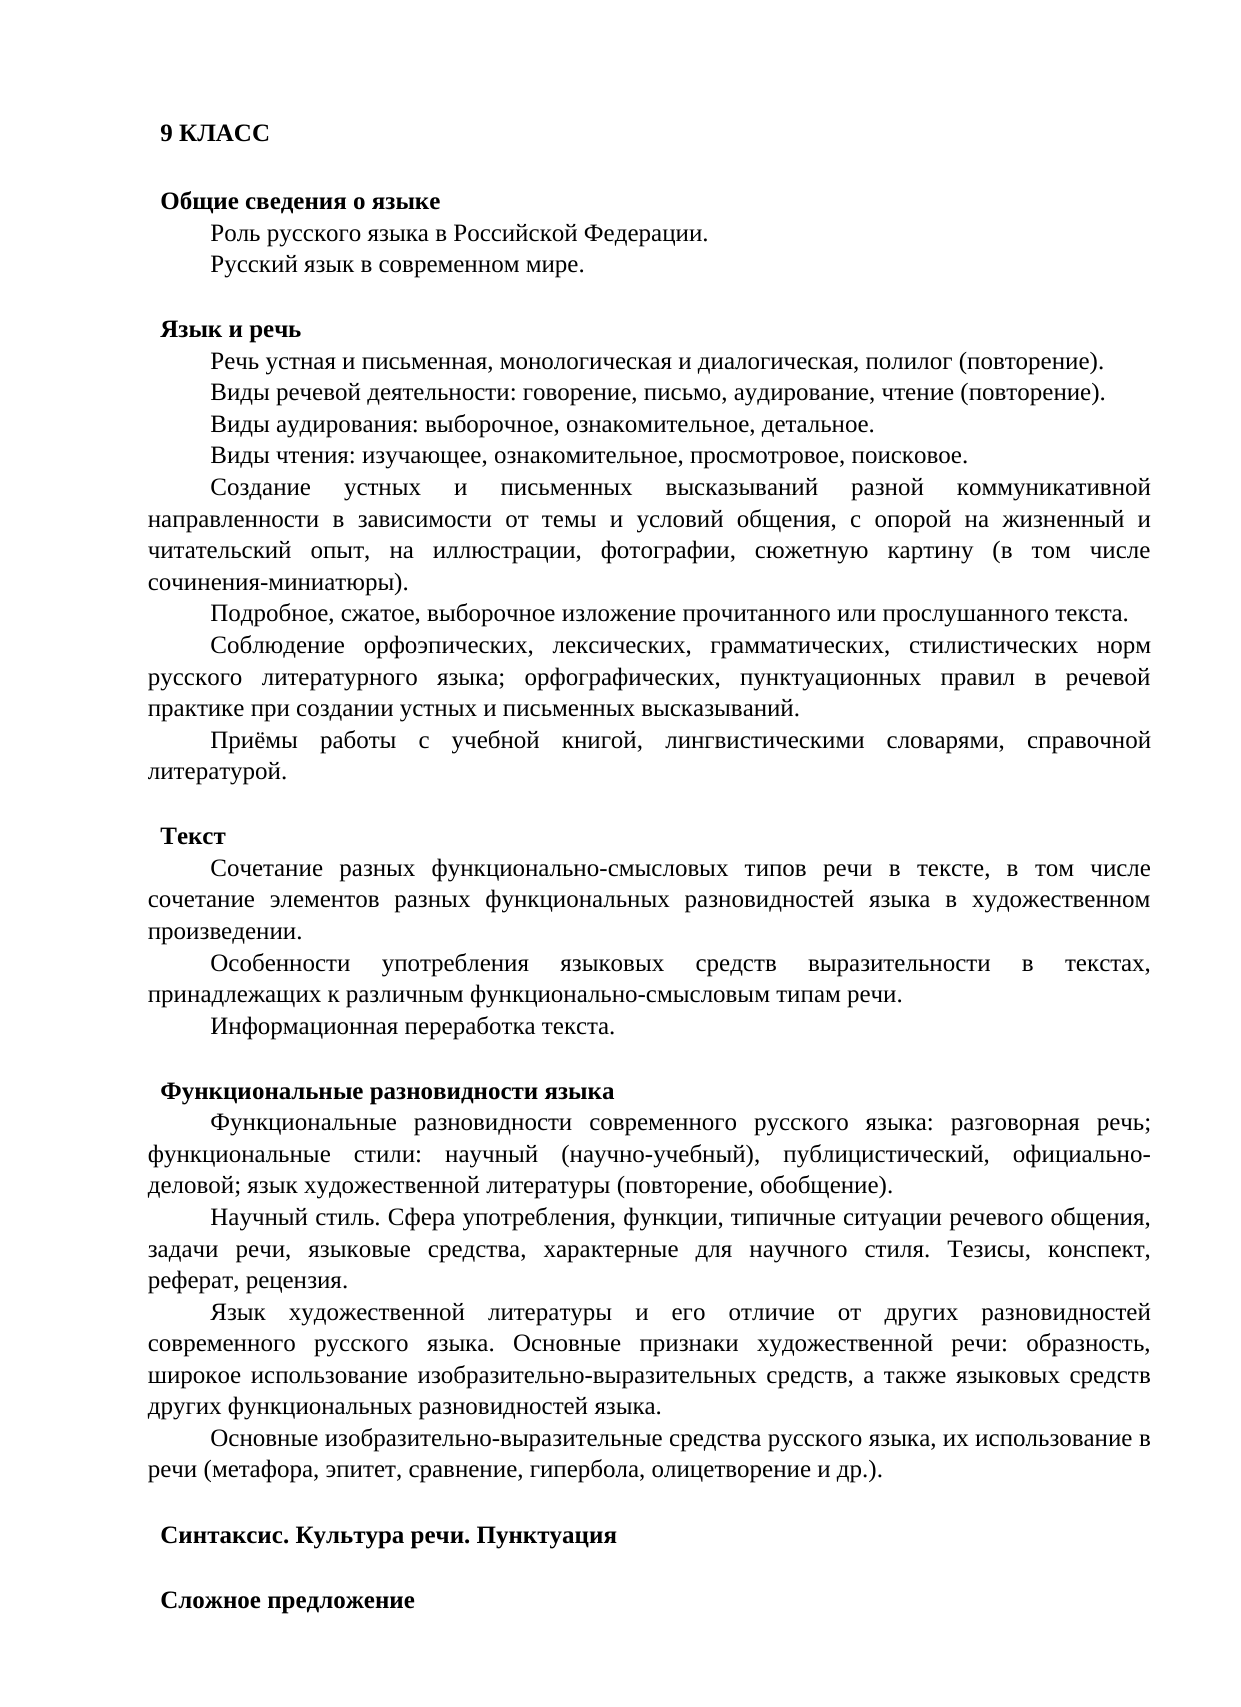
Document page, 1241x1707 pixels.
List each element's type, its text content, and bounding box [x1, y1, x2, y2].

text Подробное, сжатое, выборочное изложение прочитанного или прослушанного текста. [148, 598, 1152, 627]
text Соблюдение орфоэпических, лексических, грамматических, стилистических норм русского литературного языка; орфографических, пунктуационных правил в речевой практике при создании устных и письменных высказываний. [148, 630, 1152, 722]
text Речь устная и письменная, монологическая и диалогическая, полилог (повторение). [148, 346, 1152, 375]
text Общие сведения о языке [160, 186, 1152, 215]
text Роль русского языка в Российской Федерации. [148, 218, 1152, 246]
text Создание устных и письменных высказываний разной коммуникативной направленности в зависимости от темы и условий общения, с опорой на жизненный и читательский опыт, на иллюстрации, фотографии, сюжетную картину (в том числе сочинения-миниатюры). [148, 472, 1152, 596]
text Сочетание разных функционально-смысловых типов речи в тексте, в том числе сочетание элементов разных функциональных разновидностей языка в художественном произведении. [148, 853, 1152, 945]
text Сложное предложение [160, 1585, 1152, 1613]
text Функциональные разновидности современного русского языка: разговорная речь; функциональные стили: научный (научно-учебный), публицистический, официально-деловой; язык художественной литературы (повторение, обобщение). [148, 1107, 1152, 1199]
text Синтаксис. Культура речи. Пунктуация [160, 1520, 1152, 1548]
text Функциональные разновидности языка [160, 1076, 1152, 1104]
text 9 КЛАСС [160, 118, 1152, 147]
text Текст [160, 821, 1152, 850]
text Приёмы работы с учебной книгой, лингвистическими словарями, справочной литературой. [148, 725, 1152, 785]
text Особенности употребления языковых средств выразительности в текстах, принадлежащих к различным функционально-смысловым типам речи. [148, 948, 1152, 1008]
text Основные изобразительно-выразительные средства русского языка, их использование в речи (метафора, эпитет, сравнение, гипербола, олицетворение и др.). [148, 1423, 1152, 1483]
text Виды чтения: изучающее, ознакомительное, просмотровое, поисковое. [148, 441, 1152, 469]
text Виды аудирования: выборочное, ознакомительное, детальное. [148, 409, 1152, 438]
text Русский язык в современном мире. [148, 249, 1152, 278]
text Научный стиль. Сфера употребления, функции, типичные ситуации речевого общения, задачи речи, языковые средства, характерные для научного стиля. Тезисы, конспект, реферат, рецензия. [148, 1202, 1152, 1294]
text Язык и речь [160, 314, 1152, 343]
text Виды речевой деятельности: говорение, письмо, аудирование, чтение (повторение). [148, 377, 1152, 406]
text Информационная переработка текста. [148, 1011, 1152, 1039]
text Язык художественной литературы и его отличие от других разновидностей современного русского языка. Основные признаки художественной речи: образность, широкое использование изобразительно-выразительных средств, а также языковых средств других функциональных разновидностей языка. [148, 1297, 1152, 1420]
